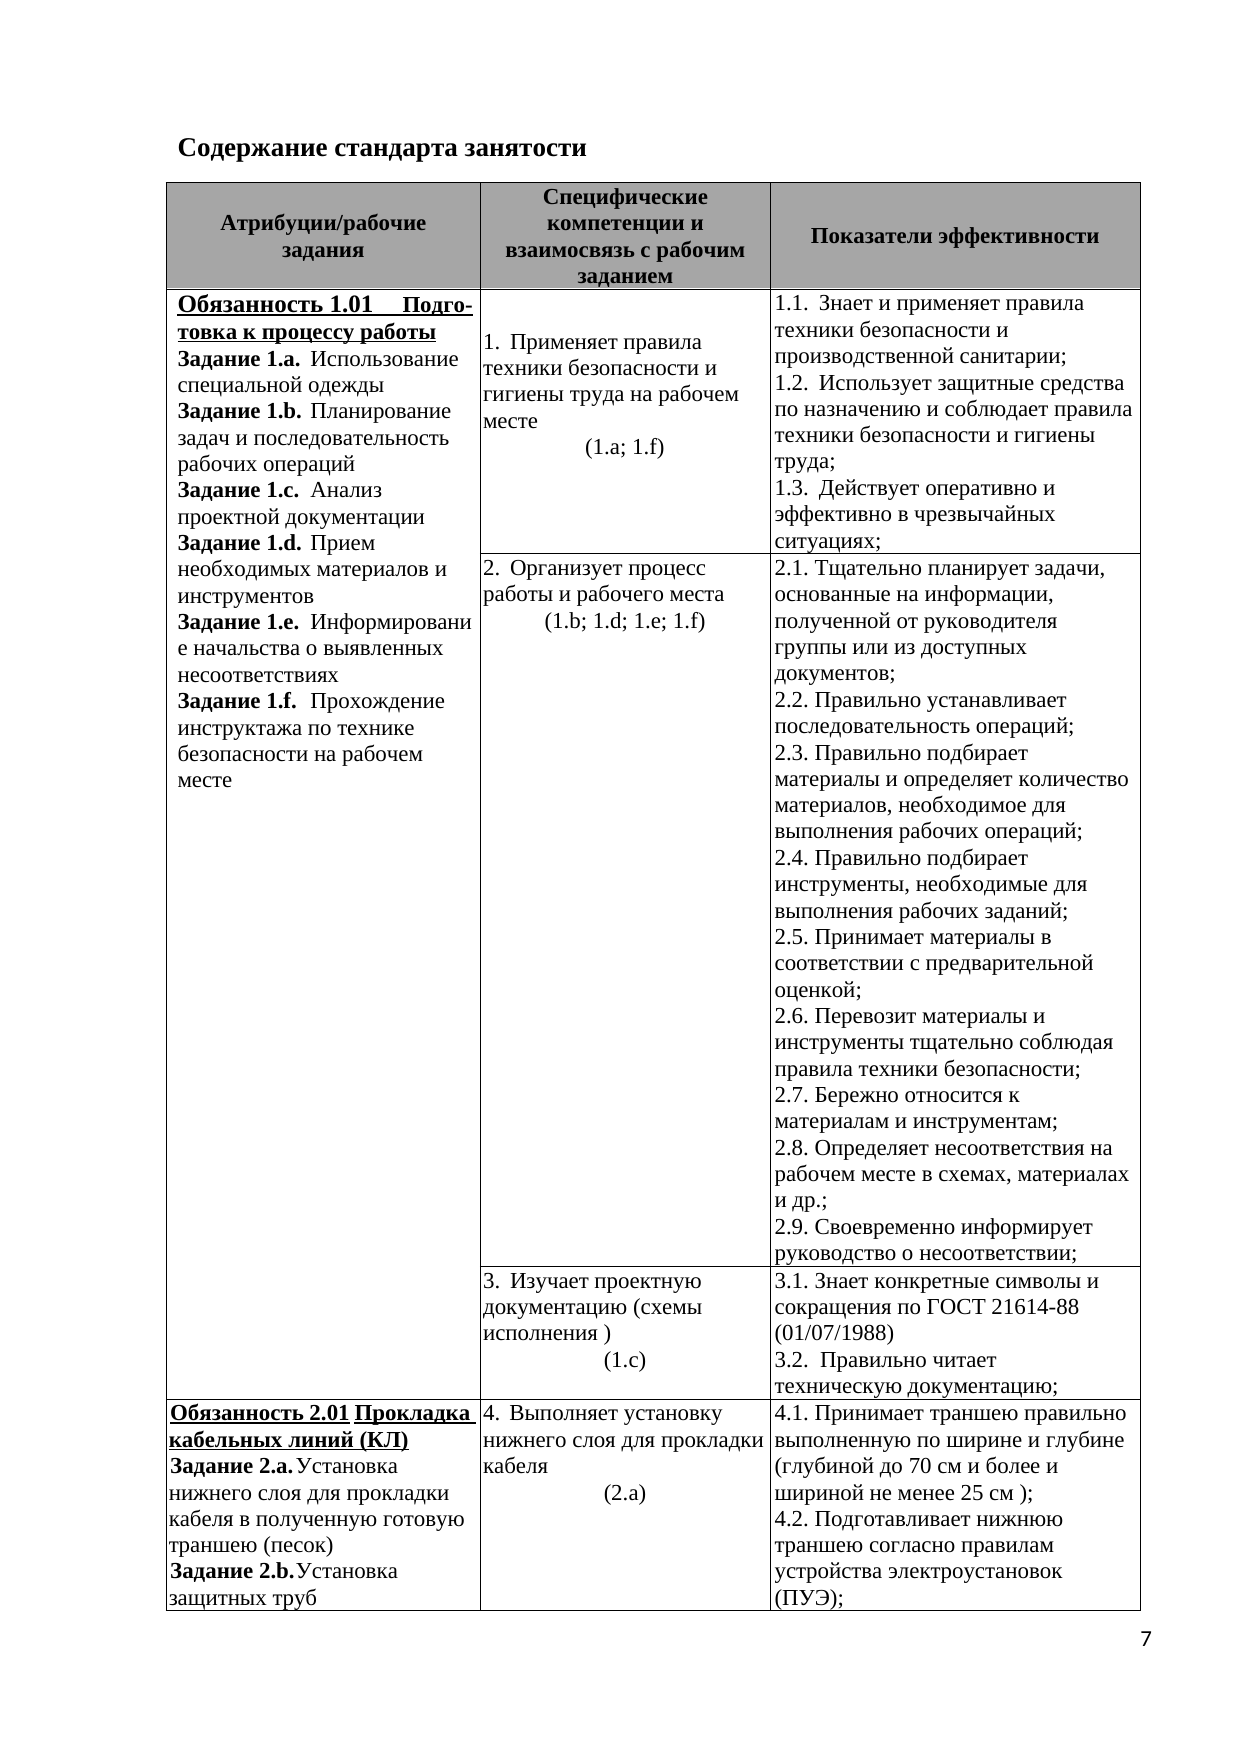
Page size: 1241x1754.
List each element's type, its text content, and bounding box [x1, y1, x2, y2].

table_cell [167, 1400, 480, 1610]
table_header Специфические компетенции и взаимосвязь с рабочим заданием [481, 183, 770, 288]
table_cell Знает конкретные символы и сокращения по ГОСТ 21614-88 (01/07/1988) Правильно читает техническую документацию; [771, 1267, 1140, 1398]
table_cell Подго-товка к процессу работы Использование специальной одежды Планирование задач и последовательность рабочих операций Анализ проектной документации Прием необходимых материалов и инструментов Информирование начальства о выявленных несоответствиях Прохождение инструктажа по технике безопасности на рабочем месте [167, 290, 480, 1398]
table_cell Принимает траншею правильно выполненную по ширине и глубине (глубиной до 70 см и более и шириной не менее 25 см ); Подготавливает нижнюю траншею согласно правилам устройства электроустановок (ПУЭ); [771, 1400, 1140, 1610]
table_cell Знает и применяет правила техники безопасности и производственной санитарии; Использует защитные средства по назначению и соблюдает правила техники безопасности и гигиены труда; Действует оперативно и эффективно в чрезвычайных ситуациях; [771, 290, 1140, 553]
text Содержание стандарта занятости [177, 131, 1152, 162]
table_cell Тщательно планирует задачи, основанные на информации, полученной от руководителя группы или из доступных документов; Правильно устанавливает последовательность операций; Правильно подбирает материалы и определяет количество материалов, необходимое для выполнения рабочих операций; Правильно подбирает инструменты, необходимые для выполнения рабочих заданий; Принимает материалы в соответствии с предварительной оценкой; Перевозит материалы и инструменты тщательно соблюдая правила техники безопасности; Бережно относится к материалам и инструментам; Определяет несоответствия на рабочем месте в схемах, материалах и др.; Своевременно информирует руководство о несоответствии; [771, 554, 1140, 1266]
table_cell Применяет правила техники безопасности и гигиены труда на рабочем месте (1.a; 1.f) [481, 290, 770, 553]
table_header Показатели эффективности [771, 183, 1140, 288]
table_cell Изучает проектную документацию (схемы исполнения ) (1.c) [481, 1267, 770, 1398]
table_header Атрибуции/рабочие задания [167, 183, 480, 288]
table_cell Выполняет установку нижнего слоя для прокладки кабеля (2.a) [481, 1400, 770, 1610]
table_cell Организует процесс работы и рабочего места (1.b; 1.d; 1.e; 1.f) [481, 554, 770, 1266]
